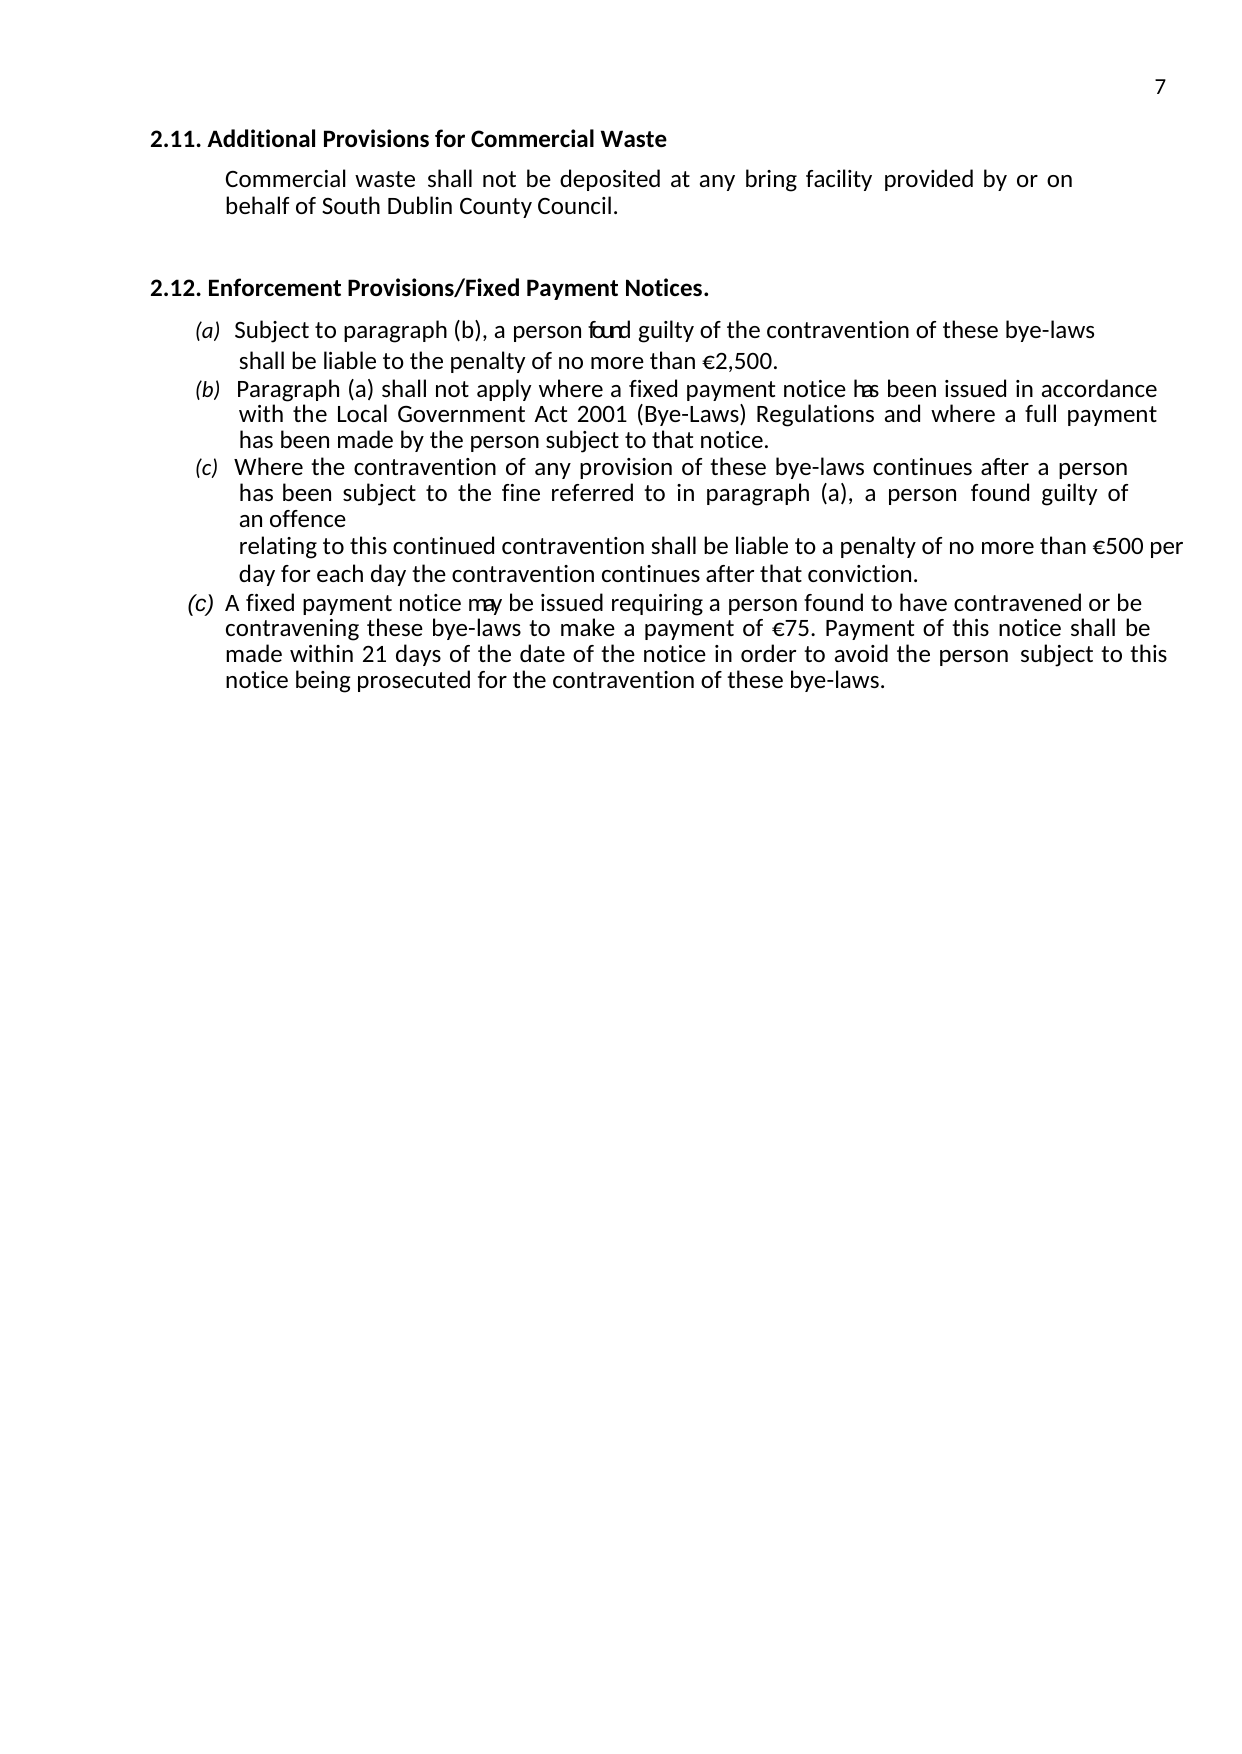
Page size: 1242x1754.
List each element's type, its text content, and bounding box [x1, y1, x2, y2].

text day for each day the contravention continues after that conviction. [239, 561, 1185, 589]
text relating to this continued contravention shall be liable to a penalty of no more than €500 per [239, 533, 1185, 561]
text Commercial waste shall not be deposited at any bring facility provided by or on behalf of South Dublin County Council. [225, 167, 1141, 219]
text (a) Subject to paragraph (b), a person found guilty of the contravention of these bye-laws shall be liable to the penalty of no more than €2,500. [194, 315, 1118, 376]
list A fixed payment notice may be issued requiring a person found to have contravened or be contravening these bye-laws to make a payment of €75. Payment of this notice shall be made within 21 days of the date of the notice in order to avoid the person subject to this notice being prosecuted for the contravention of these bye-laws. [187, 591, 1179, 694]
text (c) Where the contravention of any provision of these bye-laws continues after a person has been subject to the fine referred to in paragraph (a), a person found guilty of an offence [194, 455, 1129, 533]
text 2.11. Additional Provisions for Commercial Waste [150, 123, 1185, 154]
text 2.12. Enforcement Provisions/Fixed Payment Notices. [150, 272, 1185, 302]
text (b) Paragraph (a) shall not apply where a fixed payment notice has been issued in accordance with the Local Government Act 2001 (Bye-Laws) Regulations and where a full payment has been made by the person subject to that notice. [194, 377, 1158, 455]
